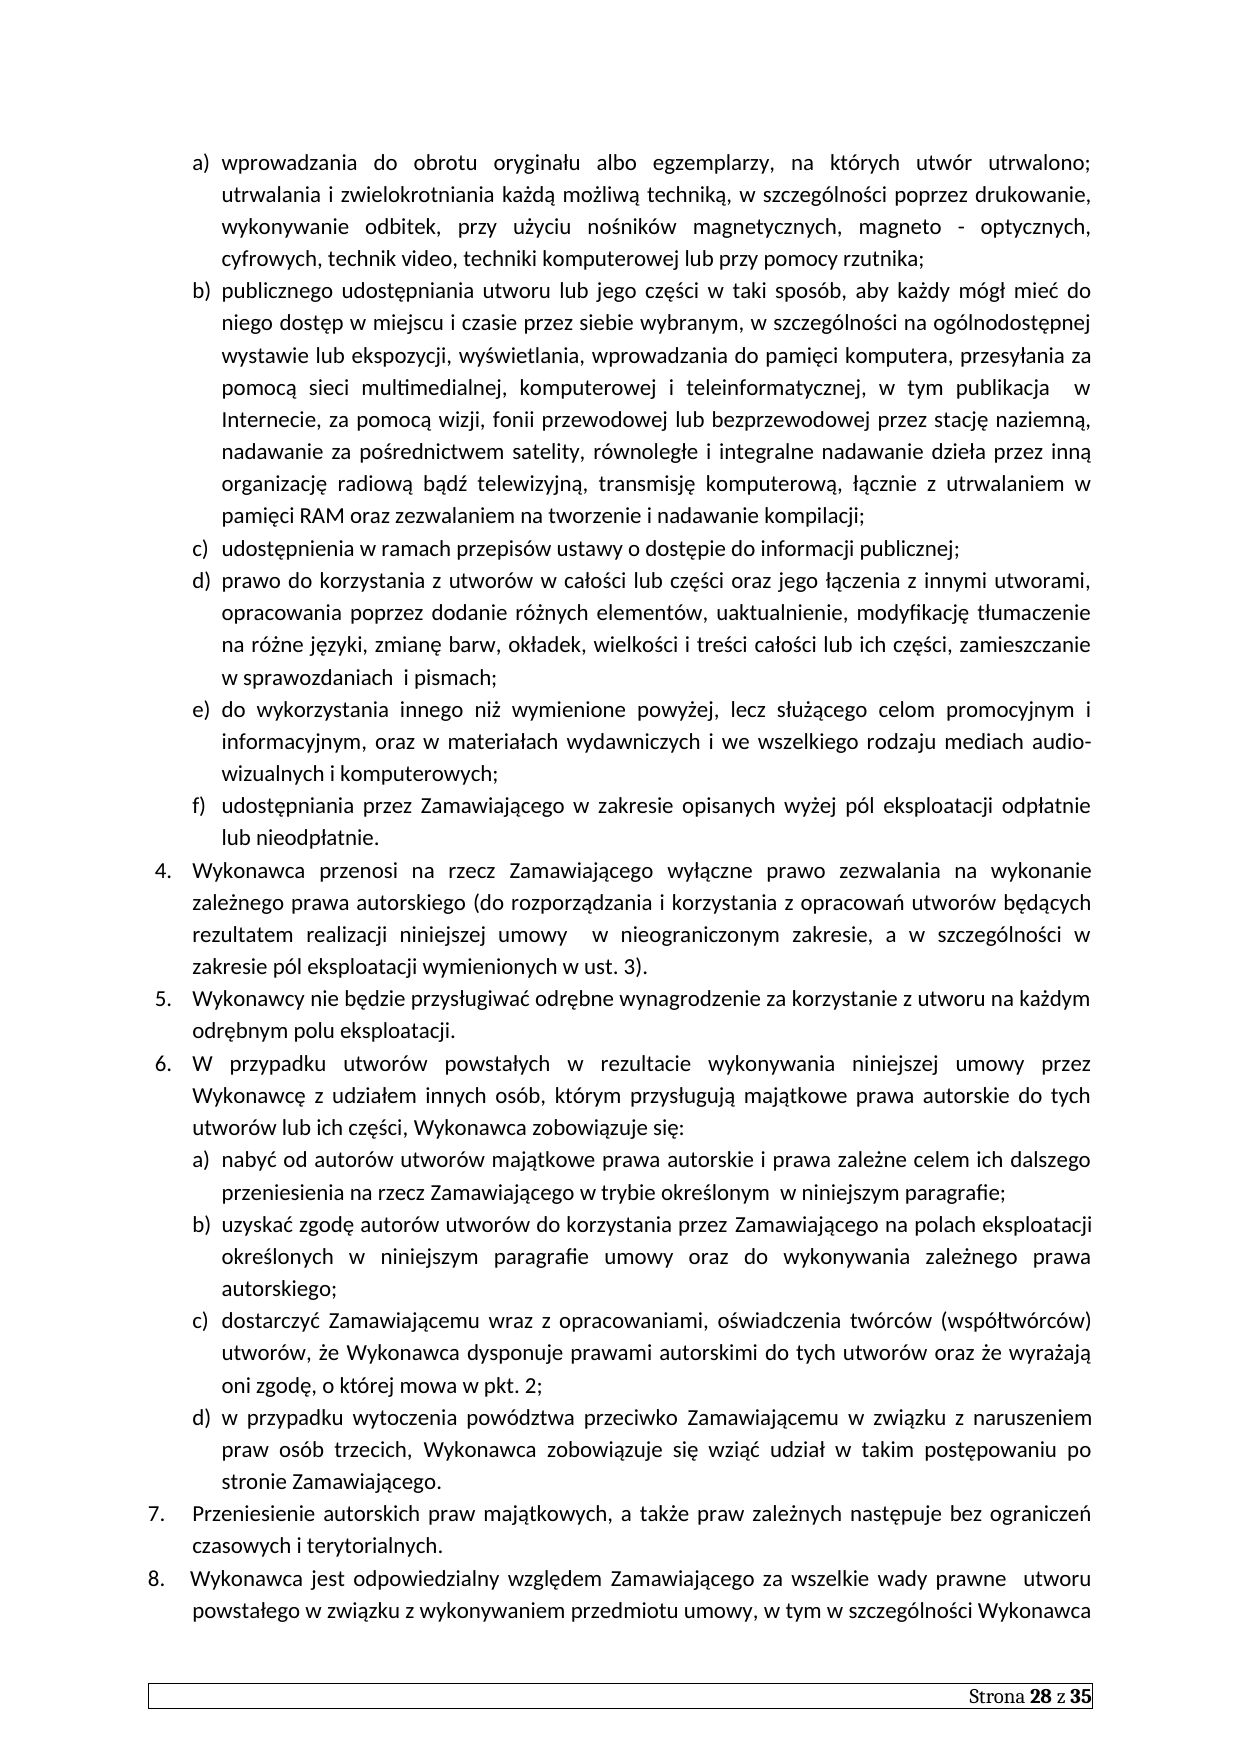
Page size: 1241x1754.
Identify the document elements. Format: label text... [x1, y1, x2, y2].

list Wykonawca przenosi na rzecz Zamawiającego wyłączne prawo zezwalania na wykonanie zależnego prawa autorskiego (do rozporządzania i korzystania z opracowań utworów będących rezultatem realizacji niniejszej umowy w nieograniczonym zakresie, a w szczególności w zakresie pól eksploatacji wymienionych w ust. 3). [154, 856, 1093, 980]
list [148, 1564, 1093, 1624]
list do wykorzystania innego niż wymienione powyżej, lecz służącego celom promocyjnym i informacyjnym, oraz w materiałach wydawniczych i we wszelkiego rodzaju mediach audio-wizualnych i komputerowych; [192, 695, 1093, 787]
list W przypadku utworów powstałych w rezultacie wykonywania niniejszej umowy przez Wykonawcę z udziałem innych osób, którym przysługują majątkowe prawa autorskie do tych utworów lub ich części, Wykonawca zobowiązuje się: [154, 1049, 1093, 1141]
list udostępniania przez Zamawiającego w zakresie opisanych wyżej pól eksploatacji odpłatnie lub nieodpłatnie. [192, 791, 1093, 852]
list udostępnienia w ramach przepisów ustawy o dostępie do informacji publicznej; [192, 534, 1093, 562]
list Wykonawcy nie będzie przysługiwać odrębne wynagrodzenie za korzystanie z utworu na każdym odrębnym polu eksploatacji. [154, 984, 1093, 1045]
list wprowadzania do obrotu oryginału albo egzemplarzy, na których utwór utrwalono; utrwalania i zwielokrotniania każdą możliwą techniką, w szczególności poprzez drukowanie, wykonywanie odbitek, przy użyciu nośników magnetycznych, magneto - optycznych, cyfrowych, technik video, techniki komputerowej lub przy pomocy rzutnika; [192, 148, 1093, 272]
list w przypadku wytoczenia powództwa przeciwko Zamawiającemu w związku z naruszeniem praw osób trzecich, Wykonawca zobowiązuje się wziąć udział w takim postępowaniu po stronie Zamawiającego. [192, 1403, 1093, 1495]
list nabyć od autorów utworów majątkowe prawa autorskie i prawa zależne celem ich dalszego przeniesienia na rzecz Zamawiającego w trybie określonym w niniejszym paragrafie; [192, 1145, 1093, 1206]
list dostarczyć Zamawiającemu wraz z opracowaniami, oświadczenia twórców (współtwórców) utworów, że Wykonawca dysponuje prawami autorskimi do tych utworów oraz że wyrażają oni zgodę, o której mowa w pkt. 2; [192, 1306, 1093, 1399]
list publicznego udostępniania utworu lub jego części w taki sposób, aby każdy mógł mieć do niego dostęp w miejscu i czasie przez siebie wybranym, w szczególności na ogólnodostępnej wystawie lub ekspozycji, wyświetlania, wprowadzania do pamięci komputera, przesyłania za pomocą sieci multimedialnej, komputerowej i teleinformatycznej, w tym publikacja w Internecie, za pomocą wizji, fonii przewodowej lub bezprzewodowej przez stację naziemną, nadawanie za pośrednictwem satelity, równoległe i integralne nadawanie dzieła przez inną organizację radiową bądź telewizyjną, transmisję komputerową, łącznie z utrwalaniem w pamięci RAM oraz zezwalaniem na tworzenie i nadawanie kompilacji; [192, 276, 1093, 530]
list Przeniesienie autorskich praw majątkowych, a także praw zależnych następuje bez ograniczeń czasowych i terytorialnych. [148, 1499, 1093, 1560]
list uzyskać zgodę autorów utworów do korzystania przez Zamawiającego na polach eksploatacji określonych w niniejszym paragrafie umowy oraz do wykonywania zależnego prawa autorskiego; [192, 1210, 1093, 1302]
list prawo do korzystania z utworów w całości lub części oraz jego łączenia z innymi utworami, opracowania poprzez dodanie różnych elementów, uaktualnienie, modyfikację tłumaczenie na różne języki, zmianę barw, okładek, wielkości i treści całości lub ich części, zamieszczanie w sprawozdaniach i pismach; [192, 566, 1093, 691]
